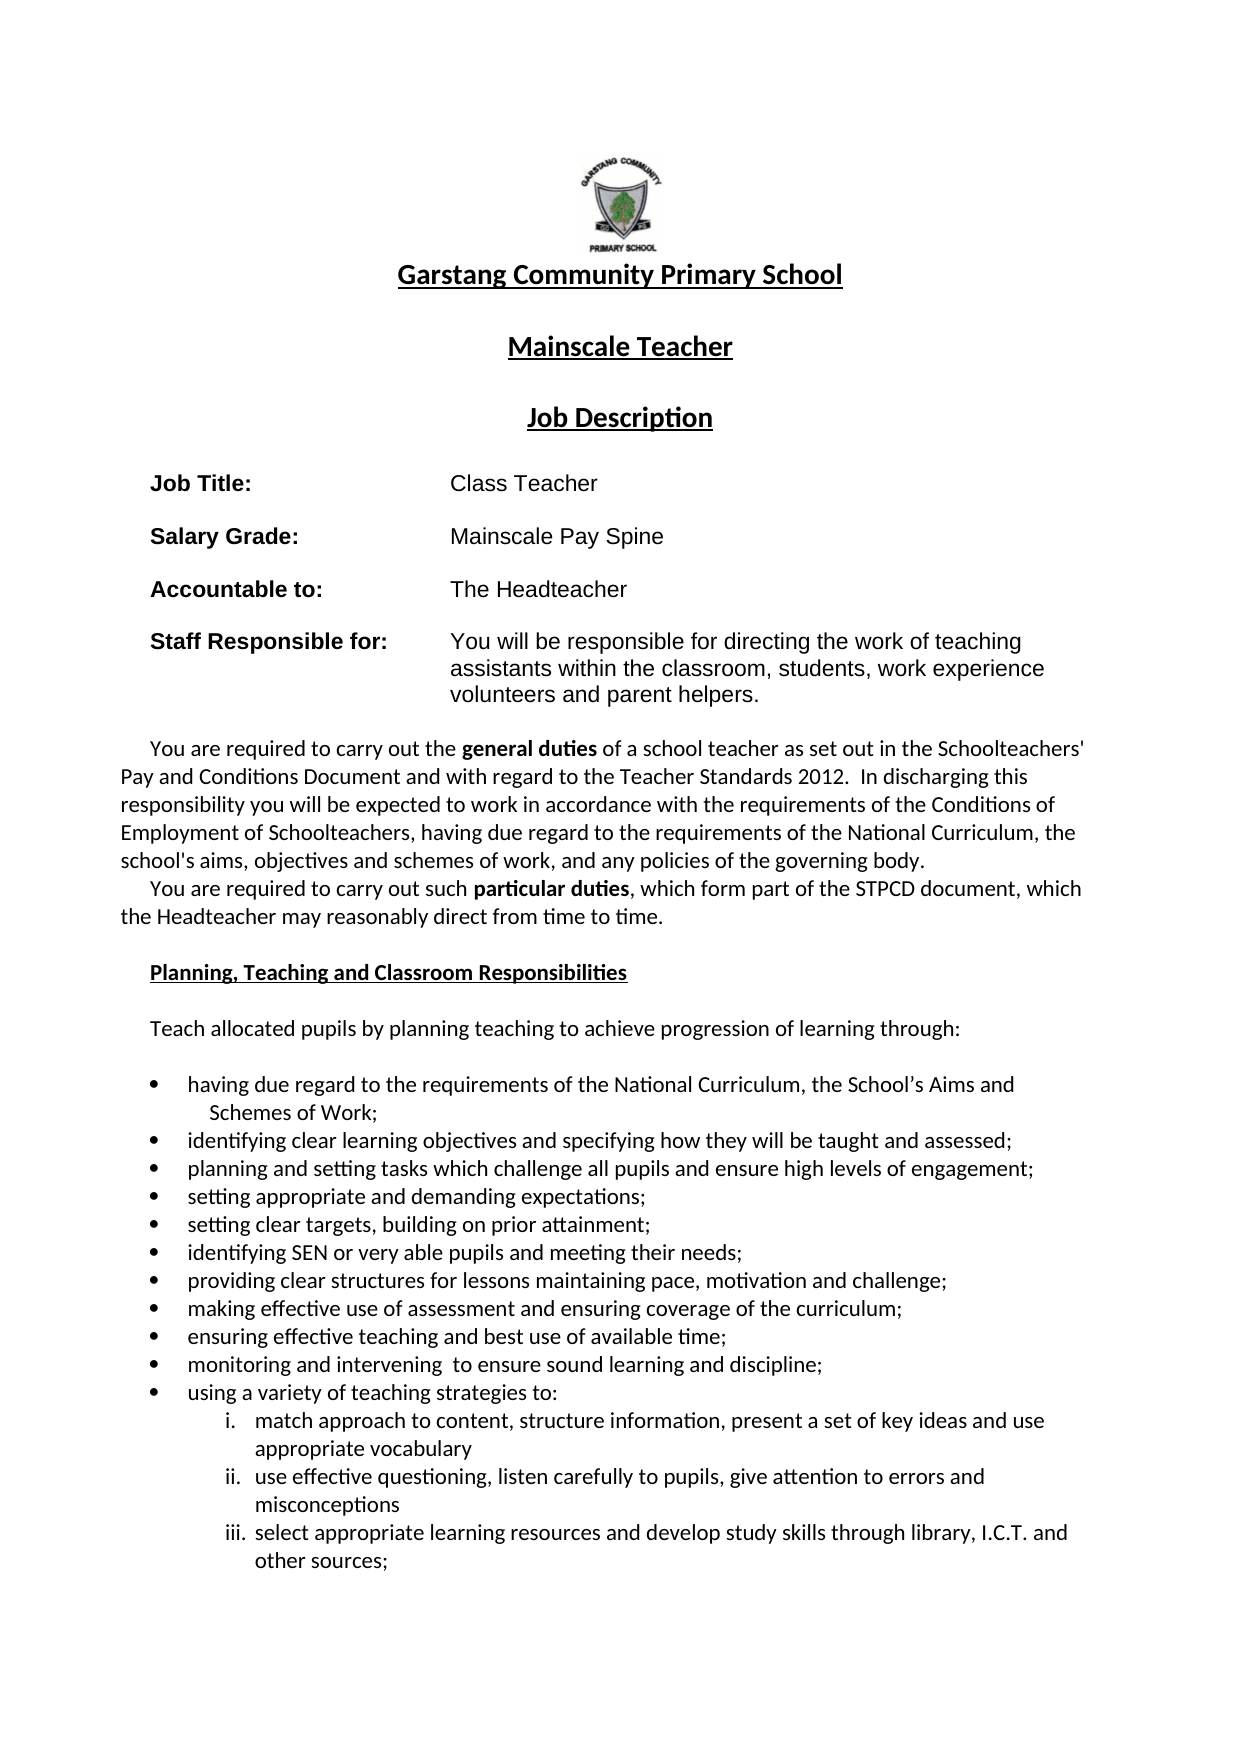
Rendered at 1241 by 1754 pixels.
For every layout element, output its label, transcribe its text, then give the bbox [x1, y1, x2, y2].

picture [577, 152, 666, 255]
text Job Description [120, 399, 1090, 434]
list providing clear structures for lessons maintaining pace, motivation and challenge; [150, 1266, 1090, 1294]
list identifying clear learning objectives and specifying how they will be taught and assessed; [150, 1126, 1090, 1154]
list ensuring effective teaching and best use of available time; [150, 1322, 1090, 1350]
list having due regard to the requirements of the National Curriculum, the School’s Aims and Schemes of Work; [150, 1070, 1090, 1126]
text Accountable to: The Headteacher [120, 576, 1090, 602]
text Garstang Community Primary School [120, 256, 1090, 292]
text You are required to carry out such particular duties, which form part of the STPCD document, which the Headteacher may reasonably direct from time to time. [120, 874, 1090, 930]
text Teach allocated pupils by planning teaching to achieve progression of learning through: [120, 1014, 1090, 1042]
text Job Title: Class Teacher [120, 470, 1090, 497]
list planning and setting tasks which challenge all pupils and ensure high levels of engagement; [150, 1154, 1090, 1182]
list use effective questioning, listen carefully to pupils, give attention to errors and misconceptions [225, 1462, 1090, 1518]
text Planning, Teaching and Classroom Responsibilities [120, 958, 1090, 986]
list making effective use of assessment and ensuring coverage of the curriculum; [150, 1294, 1090, 1322]
list match approach to content, structure information, present a set of key ideas and use appropriate vocabulary [225, 1406, 1090, 1462]
text Staff Responsible for: You will be responsible for directing the work of teaching assistants within the classroom, students, work experience volunteers and parent helpers. [150, 628, 1090, 707]
list monitoring and intervening to ensure sound learning and discipline; [150, 1350, 1090, 1378]
list setting clear targets, building on prior attainment; [150, 1210, 1090, 1238]
text You are required to carry out the general duties of a school teacher as set out in the Schoolteachers' Pay and Conditions Document and with regard to the Teacher Standards 2012. In discharging this responsibility you will be expected to work in accordance with the requirements of the Conditions of Employment of Schoolteachers, having due regard to the requirements of the National Curriculum, the school's aims, objectives and schemes of work, and any policies of the governing body. [120, 734, 1090, 874]
list setting appropriate and demanding expectations; [150, 1182, 1090, 1210]
list identifying SEN or very able pupils and meeting their needs; [150, 1238, 1090, 1266]
list using a variety of teaching strategies to: [150, 1378, 1090, 1406]
text Mainscale Teacher [120, 328, 1090, 363]
list select appropriate learning resources and develop study skills through library, I.C.T. and other sources; [225, 1518, 1090, 1574]
text Salary Grade: Mainscale Pay Spine [120, 523, 1090, 549]
